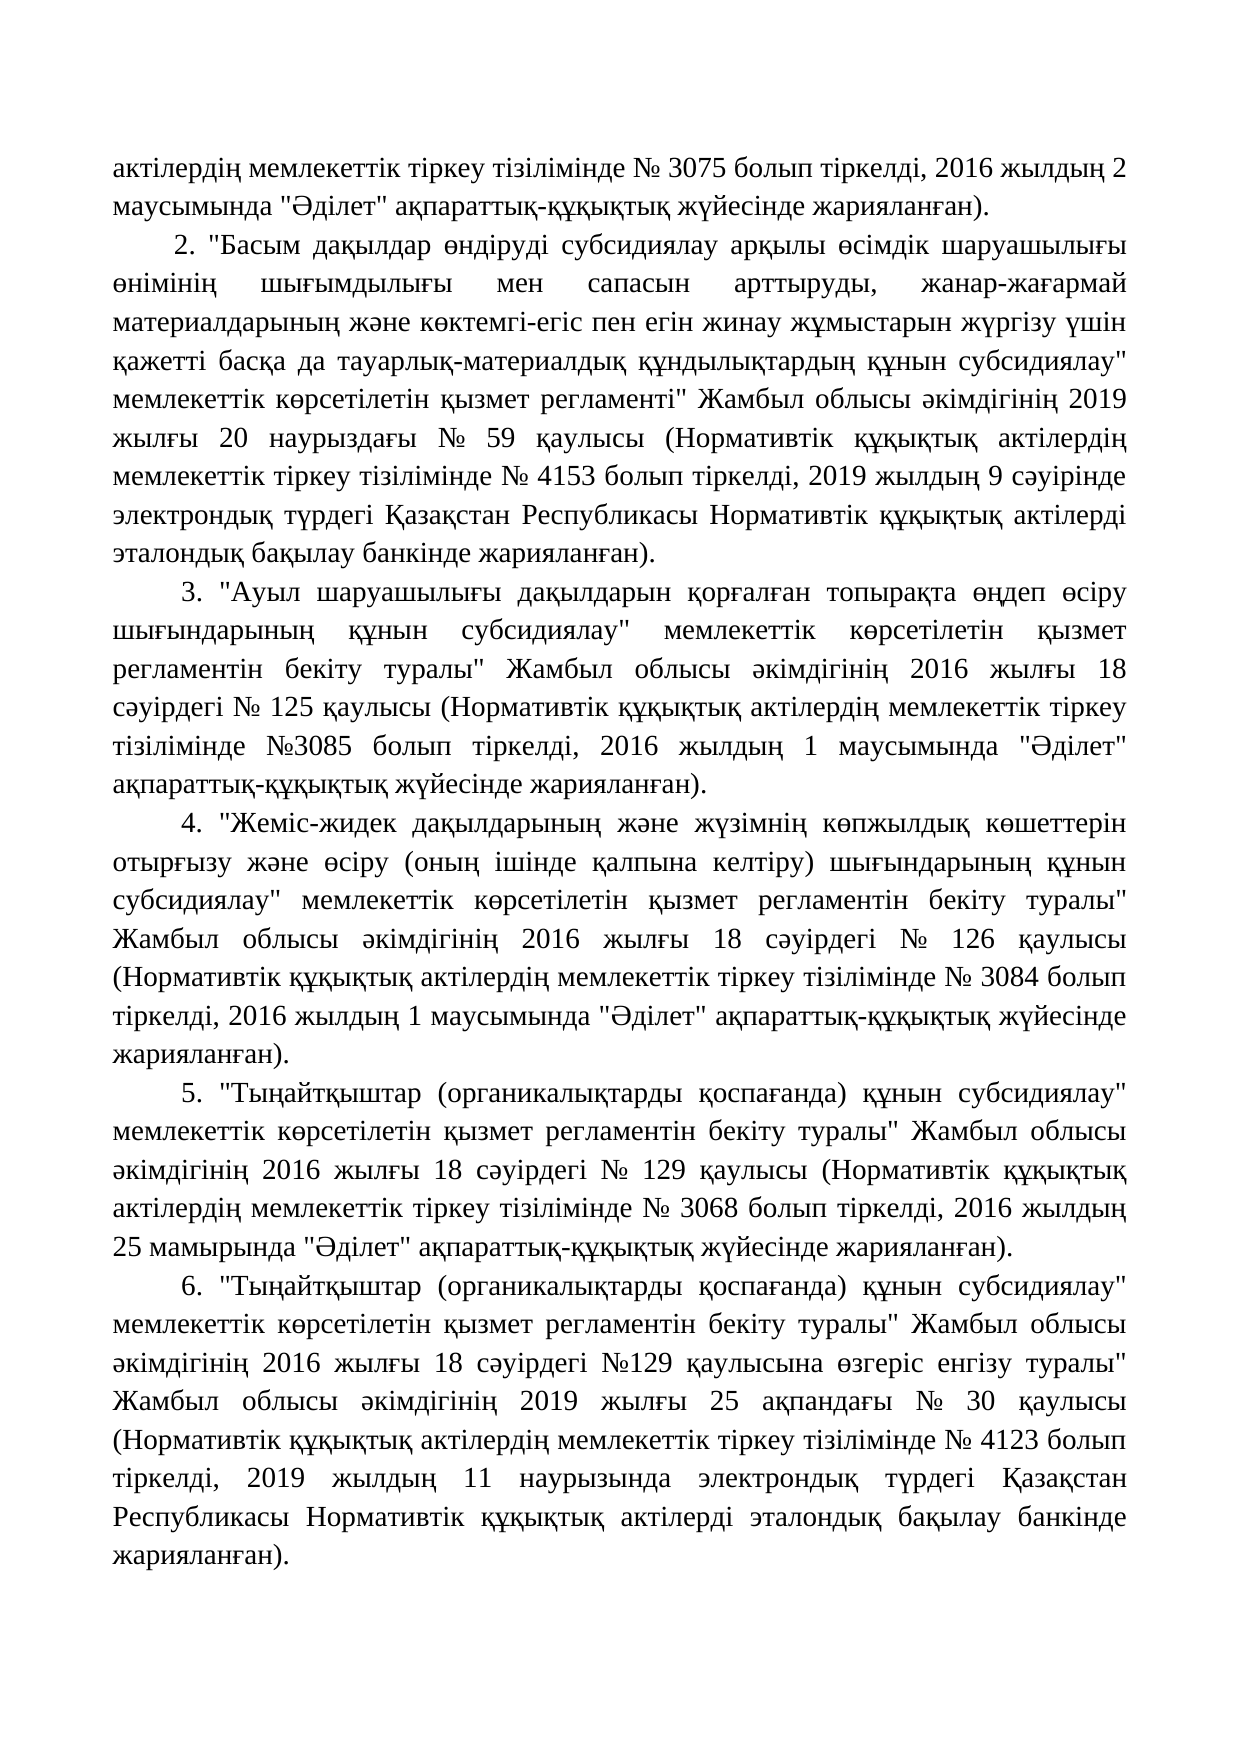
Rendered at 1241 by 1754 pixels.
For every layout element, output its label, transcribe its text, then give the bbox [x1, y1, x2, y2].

text 5. "Тыңайтқыштар (органикалықтарды қоспағанда) құнын субсидиялау" мемлекеттік көрсетілетін қызмет регламентін бекіту туралы" Жамбыл облысы әкімдігінің 2016 жылғы 18 сәуірдегі № 129 қаулысы (Нормативтік құқықтық актілердің мемлекеттік тіркеу тізілімінде № 3068 болып тіркелді, 2016 жылдың 25 мамырында "Әділет" ақпараттық-құқықтық жүйесінде жарияланған). [112, 1075, 1128, 1263]
text 2. "Басым дақылдар өндiрудi субсидиялау арқылы өсiмдiк шаруашылығы өнiмiнiң шығымдылығы мен сапасын арттыруды, жанар-жағармай материалдарының және көктемгi-егiс пен егін жинау жұмыстарын жүргізу үшін қажетті басқа да тауарлық-материалдық құндылықтардың құнын субсидиялау" мемлекеттік көрсетілетін қызмет регламенті" Жамбыл облысы әкімдігінің 2019 жылғы 20 наурыздағы № 59 қаулысы (Нормативтік құқықтық актілердің мемлекеттік тіркеу тізілімінде № 4153 болып тіркелді, 2019 жылдың 9 сәуірінде электрондық түрдегі Қазақстан Республикасы Нормативтік құқықтық актілерді эталондық бақылау банкінде жарияланған). [112, 227, 1128, 569]
text 4. "Жеміс-жидек дақылдарының және жүзімнің көпжылдық көшеттерін отырғызу және өсіру (оның ішінде қалпына келтіру) шығындарының құнын субсидиялау" мемлекеттік көрсетілетін қызмет регламентін бекіту туралы" Жамбыл облысы әкімдігінің 2016 жылғы 18 сәуірдегі № 126 қаулысы (Нормативтік құқықтық актілердің мемлекеттік тіркеу тізілімінде № 3084 болып тіркелді, 2016 жылдың 1 маусымында "Әділет" ақпараттық-құқықтық жүйесінде жарияланған). [112, 805, 1128, 1070]
text 6. "Тыңайтқыштар (органикалықтарды қоспағанда) құнын субсидиялау" мемлекеттік көрсетілетін қызмет регламентін бекіту туралы" Жамбыл облысы әкімдігінің 2016 жылғы 18 сәуірдегі №129 қаулысына өзгеріс енгізу туралы" Жамбыл облысы әкімдігінің 2019 жылғы 25 ақпандағы № 30 қаулысы (Нормативтік құқықтық актілердің мемлекеттік тіркеу тізілімінде № 4123 болып тіркелді, 2019 жылдың 11 наурызында электрондық түрдегі Қазақстан Республикасы Нормативтік құқықтық актілерді эталондық бақылау банкінде жарияланған). [112, 1268, 1128, 1571]
text 3. "Ауыл шаруашылығы дақылдарын қорғалған топырақта өңдеп өсіру шығындарының құнын субсидиялау" мемлекеттік көрсетілетін қызмет регламентін бекіту туралы" Жамбыл облысы әкімдігінің 2016 жылғы 18 сәуірдегі № 125 қаулысы (Нормативтік құқықтық актілердің мемлекеттік тіркеу тізілімінде №3085 болып тіркелді, 2016 жылдың 1 маусымында "Әділет" ақпараттық-құқықтық жүйесінде жарияланған). [112, 574, 1128, 800]
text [112, 150, 1128, 222]
